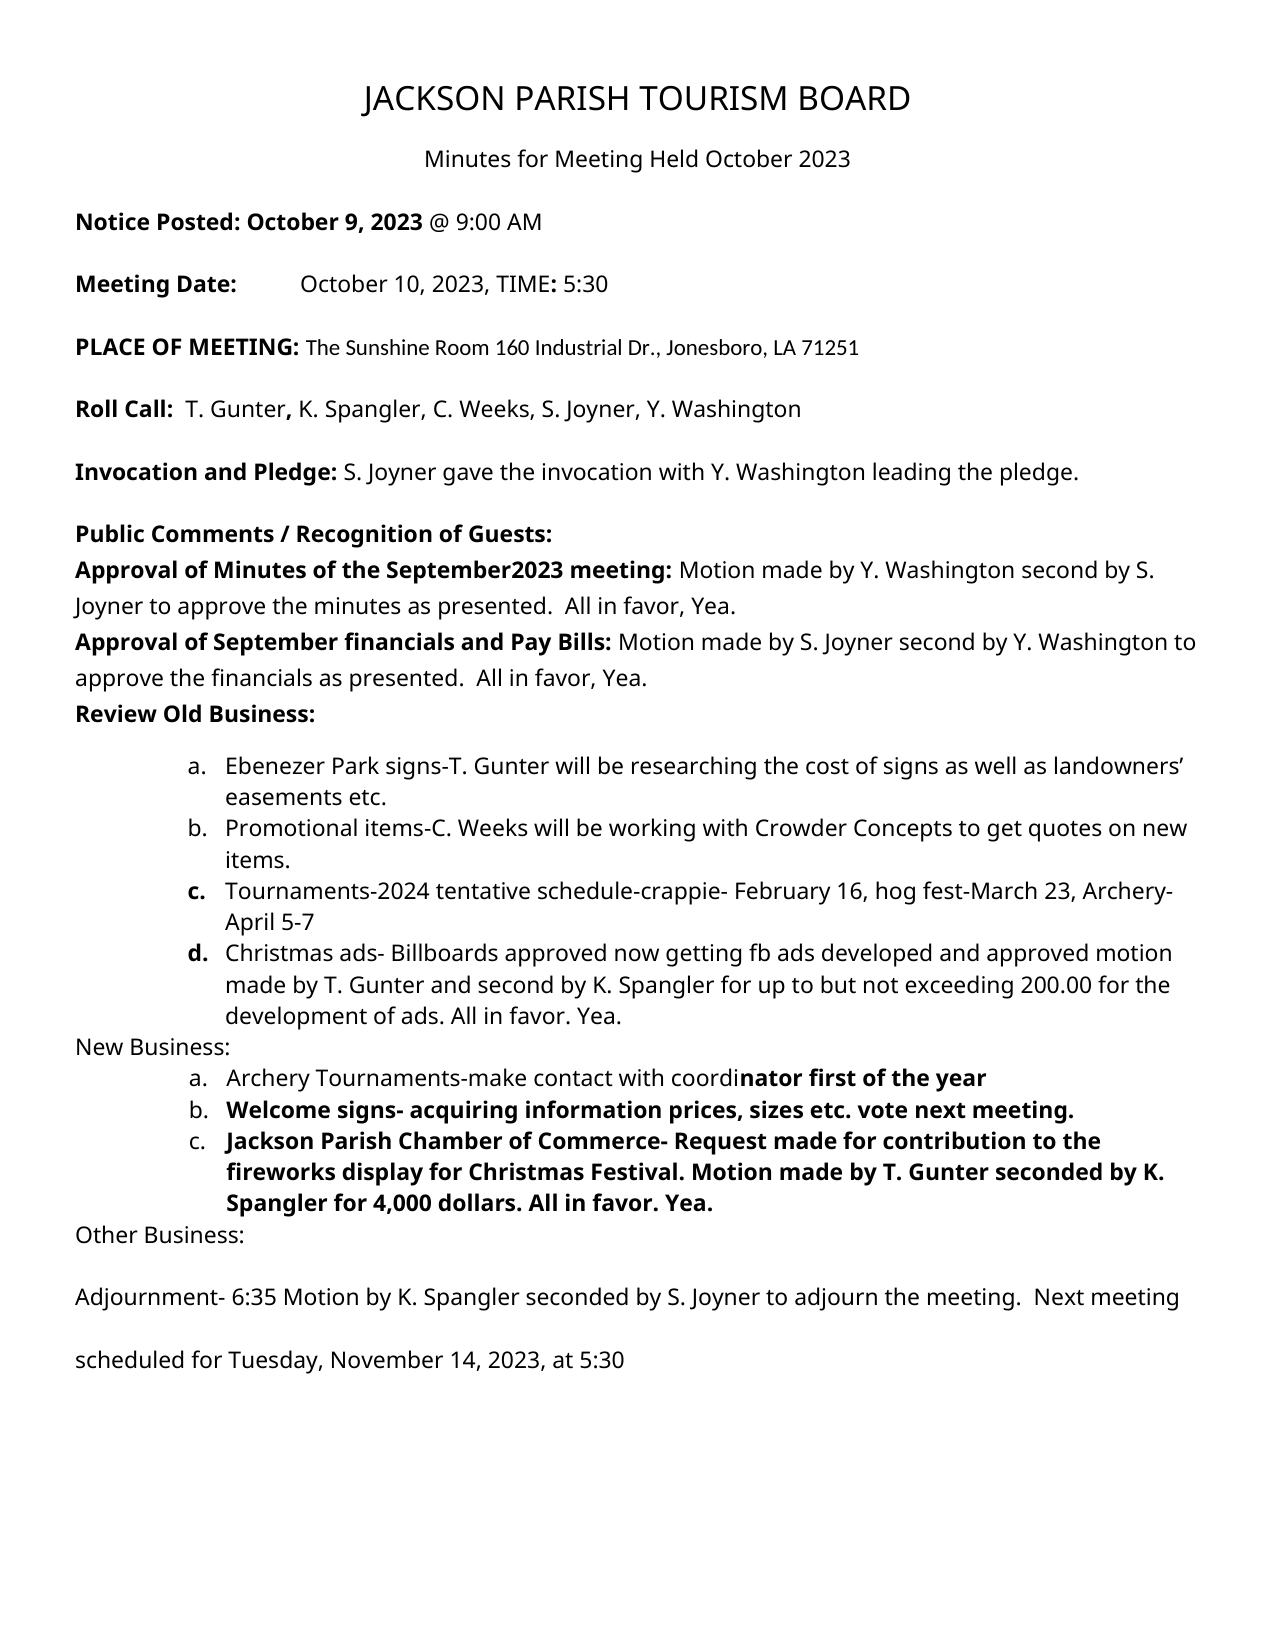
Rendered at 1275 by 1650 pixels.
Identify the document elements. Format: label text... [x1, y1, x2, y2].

text PLACE OF MEETING: The Sunshine Room 160 Industrial Dr., Jonesboro, LA 71251 [75, 331, 1200, 362]
list Jackson Parish Chamber of Commerce- Request made for contribution to the fireworks display for Christmas Festival. Motion made by T. Gunter seconded by K. Spangler for 4,000 dollars. All in favor. Yea. [189, 1125, 1200, 1219]
text Invocation and Pledge: S. Joyner gave the invocation with Y. Washington leading the pledge. [75, 456, 1200, 487]
text Adjournment- 6:35 Motion by K. Spangler seconded by S. Joyner to adjourn the meeting. Next meeting scheduled for Tuesday, November 14, 2023, at 5:30 [75, 1281, 1200, 1375]
text JACKSON PARISH TOURISM BOARD [75, 75, 1200, 120]
list Promotional items-C. Weeks will be working with Crowder Concepts to get quotes on new items. [187, 812, 1200, 875]
list Welcome signs- acquiring information prices, sizes etc. vote next meeting. [189, 1094, 1200, 1125]
text Approval of Minutes of the September2023 meeting: Motion made by Y. Washington second by S. Joyner to approve the minutes as presented. All in favor, Yea. [75, 554, 1200, 621]
text New Business: [75, 1031, 1200, 1062]
list Christmas ads- Billboards approved now getting fb ads developed and approved motion made by T. Gunter and second by K. Spangler for up to but not exceeding 200.00 for the development of ads. All in favor. Yea. [187, 937, 1200, 1031]
text Minutes for Meeting Held October 2023 [75, 143, 1200, 174]
text Notice Posted: October 9, 2023 @ 9:00 AM [75, 206, 1200, 237]
list Ebenezer Park signs-T. Gunter will be researching the cost of signs as well as landowners’ easements etc. [187, 750, 1200, 812]
text Meeting Date: October 10, 2023, TIME: 5:30 [75, 268, 1200, 299]
text Other Business: [75, 1219, 1200, 1250]
list Tournaments-2024 tentative schedule-crappie- February 16, hog fest-March 23, Archery-April 5-7 [187, 875, 1200, 937]
list Archery Tournaments-make contact with coordinator first of the year [189, 1062, 1200, 1094]
text Review Old Business: [75, 698, 1200, 729]
text Public Comments / Recognition of Guests: [75, 518, 1200, 549]
text Approval of September financials and Pay Bills: Motion made by S. Joyner second by Y. Washington to approve the financials as presented. All in favor, Yea. [75, 626, 1200, 693]
text Roll Call: T. Gunter, K. Spangler, C. Weeks, S. Joyner, Y. Washington [75, 393, 1200, 424]
